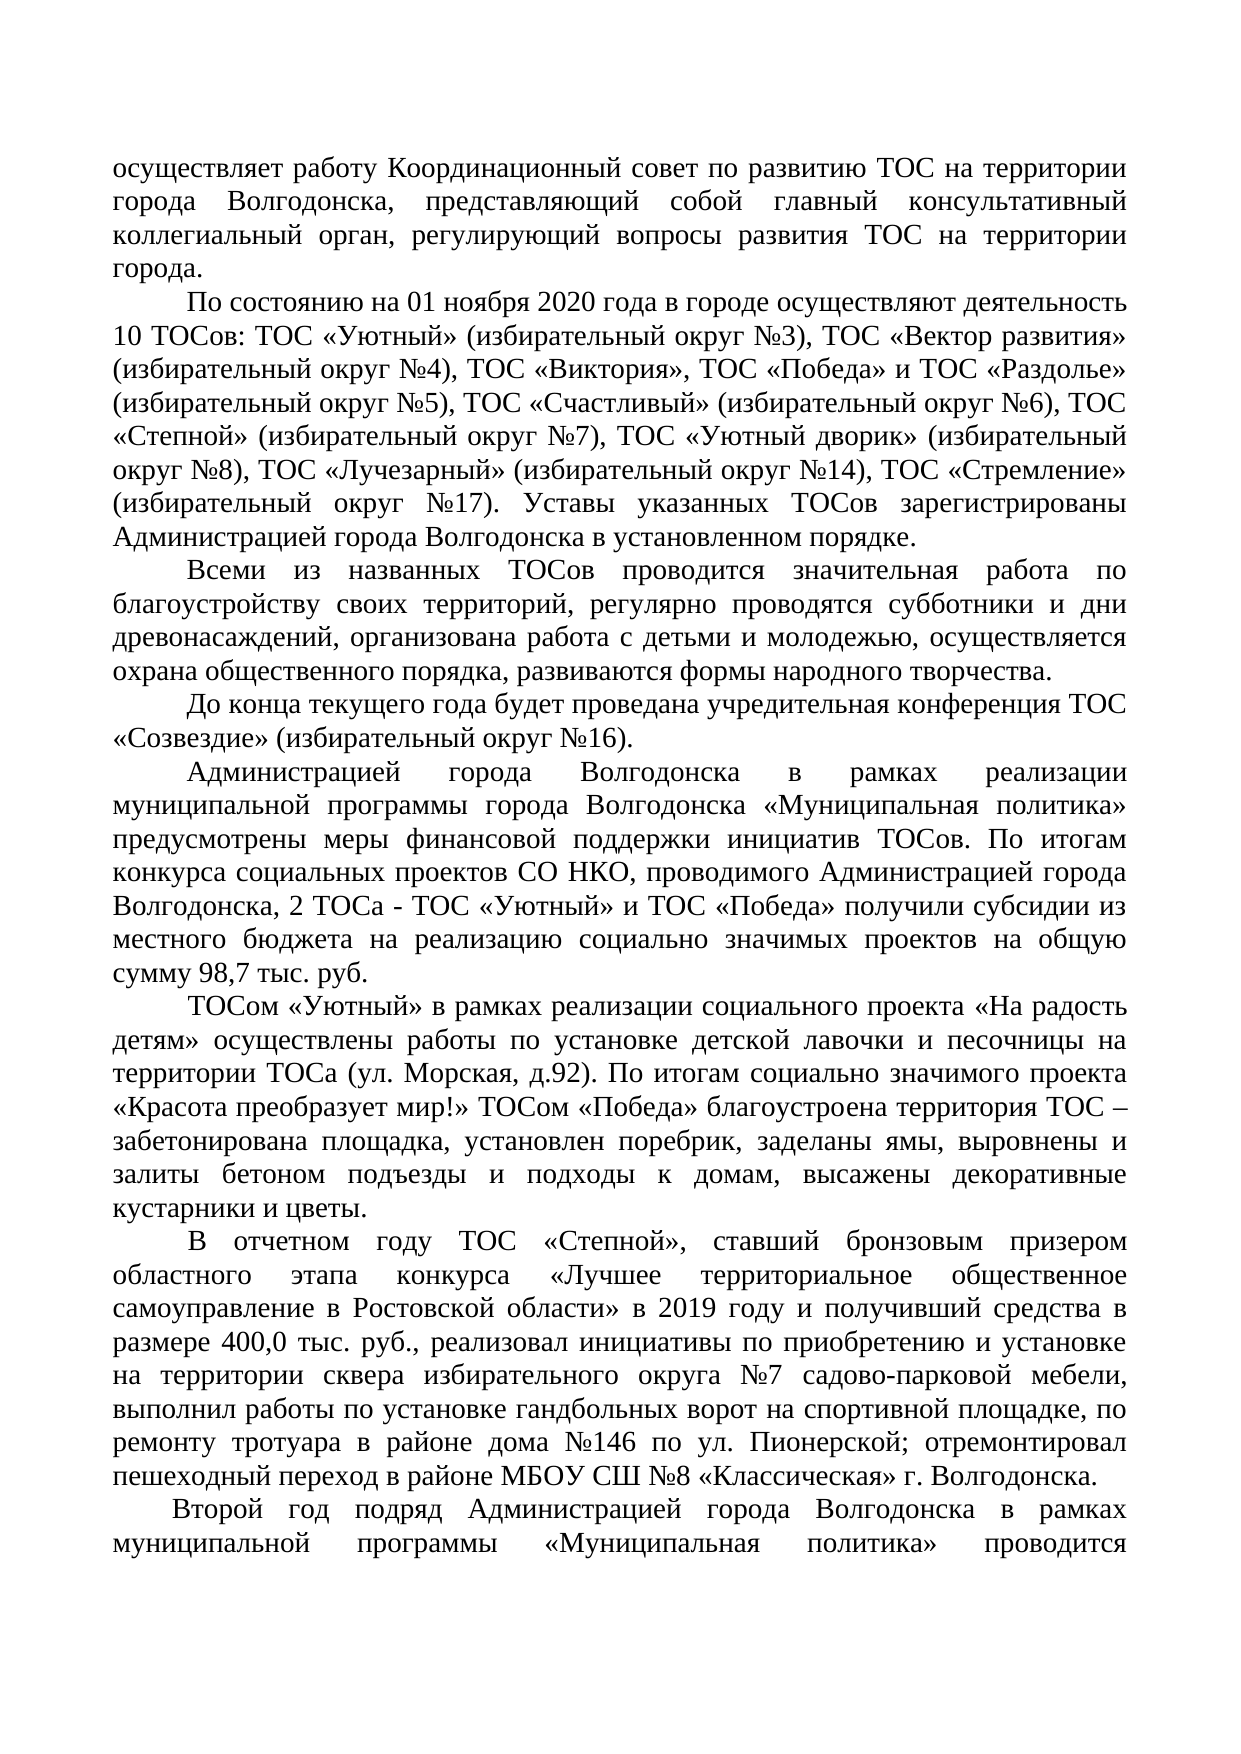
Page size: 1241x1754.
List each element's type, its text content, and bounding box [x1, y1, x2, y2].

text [112, 150, 1128, 284]
text Администрацией города Волгодонска в рамках реализации муниципальной программы города Волгодонска «Муниципальная политика» предусмотрены меры финансовой поддержки инициатив ТОСов. По итогам конкурса социальных проектов СО НКО, проводимого Администрацией города Волгодонска, 2 ТОСа - ТОС «Уютный» и ТОС «Победа» получили субсидии из местного бюджета на реализацию социально значимых проектов на общую сумму 98,7 тыс. руб. [112, 754, 1128, 988]
text По состоянию на 01 ноября 2020 года в городе осуществляют деятельность 10 ТОСов: ТОС «Уютный» (избирательный округ №3), ТОС «Вектор развития» (избирательный округ №4), ТОС «Виктория», ТОС «Победа» и ТОС «Раздолье» (избирательный округ №5), ТОС «Счастливый» (избирательный округ №6), ТОС «Степной» (избирательный округ №7), ТОС «Уютный дворик» (избирательный округ №8), ТОС «Лучезарный» (избирательный округ №14), ТОС «Стремление» (избирательный округ №17). Уставы указанных ТОСов зарегистрированы Администрацией города Волгодонска в установленном порядке. [112, 284, 1128, 552]
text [112, 1492, 1128, 1559]
text Всеми из названных ТОСов проводится значительная работа по благоустройству своих территорий, регулярно проводятся субботники и дни древонасаждений, организована работа с детьми и молодежью, осуществляется охрана общественного порядка, развиваются формы народного творчества. [112, 552, 1128, 687]
text До конца текущего года будет проведана учредительная конференция ТОС «Созвездие» (избирательный округ №16). [112, 687, 1128, 754]
text ТОСом «Уютный» в рамках реализации социального проекта «На радость детям» осуществлены работы по установке детской лавочки и песочницы на территории ТОСа (ул. Морская, д.92). По итогам социально значимого проекта «Красота преобразует мир!» ТОСом «Победа» благоустроена территория ТОС – забетонирована площадка, установлен поребрик, заделаны ямы, выровнены и залиты бетоном подъезды и подходы к домам, высажены декоративные кустарники и цветы. [112, 988, 1128, 1223]
text В отчетном году ТОС «Степной», ставший бронзовым призером областного этапа конкурса «Лучшее территориальное общественное самоуправление в Ростовской области» в 2019 году и получивший средства в размере 400,0 тыс. руб., реализовал инициативы по приобретению и установке на территории сквера избирательного округа №7 садово-парковой мебели, выполнил работы по установке гандбольных ворот на спортивной площадке, по ремонту тротуара в районе дома №146 по ул. Пионерской; отремонтировал пешеходный переход в районе МБОУ СШ №8 «Классическая» г. Волгодонска. [112, 1223, 1128, 1492]
